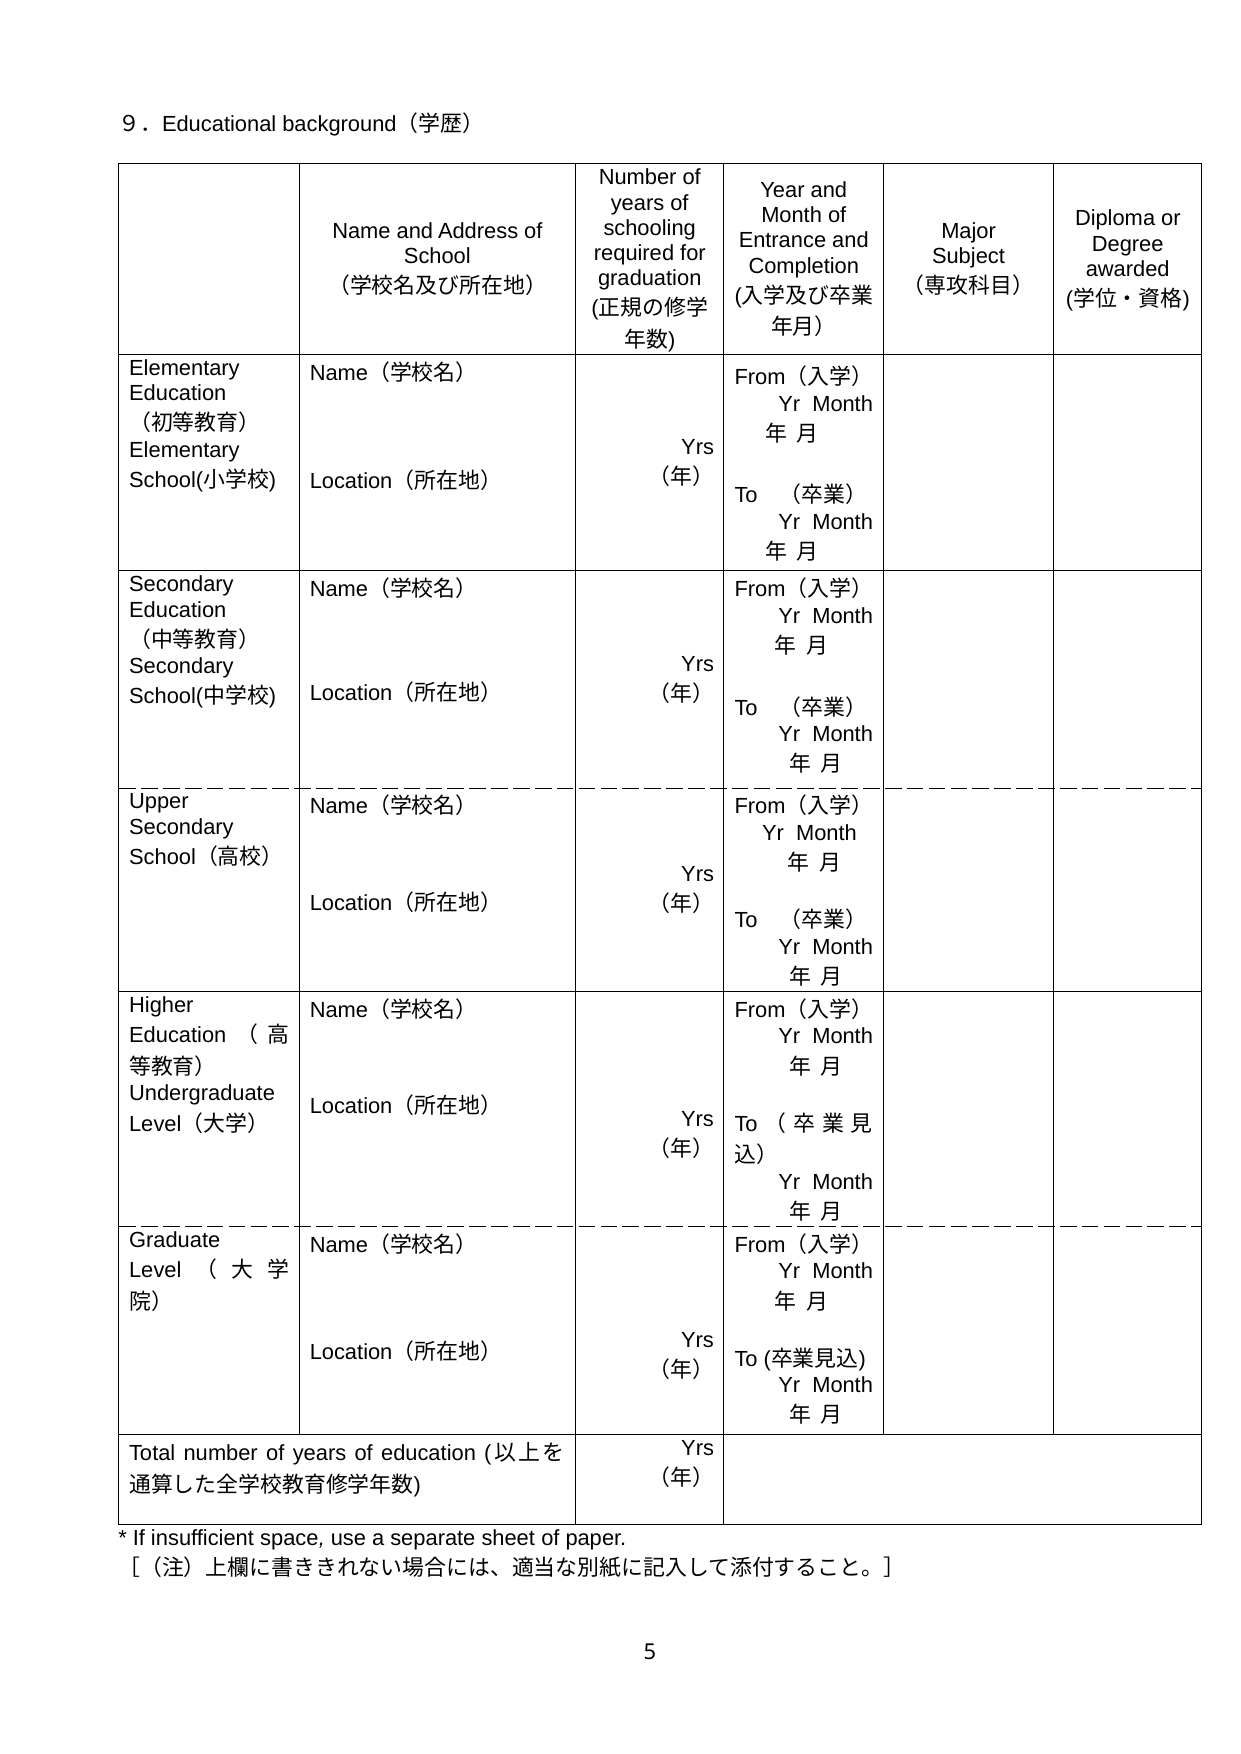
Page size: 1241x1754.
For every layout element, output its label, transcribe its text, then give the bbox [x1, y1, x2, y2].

table_cell [1054, 571, 1201, 787]
table_cell Name（学校名） Location（所在地） [300, 1226, 575, 1434]
table_cell [724, 1435, 1201, 1524]
table_cell Yrs （年） [576, 788, 723, 991]
table_cell Yrs （年） [576, 1226, 723, 1434]
table_cell [1054, 355, 1201, 570]
table_header Number of years of schooling required for graduation (正規の修学年数) [576, 164, 723, 354]
table_cell From（入学） Yr Month 年 月 To (卒業見込) Yr Month 年 月 [724, 1226, 883, 1434]
table_cell [884, 992, 1053, 1226]
table_cell Upper Secondary School（高校） [119, 788, 299, 991]
table_cell Total number of years of education (以上を通算した全学校教育修学年数) [119, 1435, 575, 1524]
table_cell [1054, 1226, 1201, 1434]
table_cell [1054, 788, 1201, 991]
table_cell Name（学校名） Location（所在地） [300, 788, 575, 991]
table_cell Yrs （年） [576, 992, 723, 1226]
table_cell From（入学） Yr Month 年 月 To（卒業見込） Yr Month 年 月 [724, 992, 883, 1226]
table_header Year and Month of Entrance and Completion (入学及び卒業年月） [724, 164, 883, 354]
table_cell Yrs （年） [576, 355, 723, 570]
table_cell [1054, 992, 1201, 1226]
text * If insufficient space, use a separate sheet of paper. [118, 1525, 1181, 1550]
table_cell Name（学校名） Location（所在地） [300, 992, 575, 1226]
table_cell [884, 788, 1053, 991]
table_header [119, 164, 299, 354]
table_cell Higher Education（高等教育） Undergraduate Level（大学） [119, 992, 299, 1226]
text ９．Educational background（学歴） [118, 106, 1181, 138]
table_cell From（入学） Yr Month 年 月 To （卒業） Yr Month 年 月 [724, 571, 883, 787]
table_header Diploma or Degree awarded (学位・資格) [1054, 164, 1201, 354]
table_cell Name（学校名） Location（所在地） [300, 571, 575, 787]
table_cell Graduate Level（大学院） [119, 1226, 299, 1434]
table_cell From（入学） Yr Month 年 月 To （卒業） Yr Month 年 月 [724, 788, 883, 991]
table_cell [884, 1226, 1053, 1434]
table_cell Name（学校名） Location（所在地） [300, 355, 575, 570]
table_header Major Subject （専攻科目） [884, 164, 1053, 354]
table_cell Secondary Education （中等教育） Secondary School(中学校) [119, 571, 299, 787]
text ［（注）上欄に書ききれない場合には、適当な別紙に記入して添付すること。］ [118, 1550, 1181, 1582]
table_cell Yrs （年） [576, 1435, 723, 1524]
table_cell [884, 571, 1053, 787]
table_header Name and Address of School （学校名及び所在地） [300, 164, 575, 354]
table_cell From（入学） Yr Month 年 月 To （卒業） Yr Month 年 月 [724, 355, 883, 570]
table_cell Yrs （年） [576, 571, 723, 787]
table_cell Elementary Education （初等教育） Elementary School(小学校) [119, 355, 299, 570]
table_cell [884, 355, 1053, 570]
